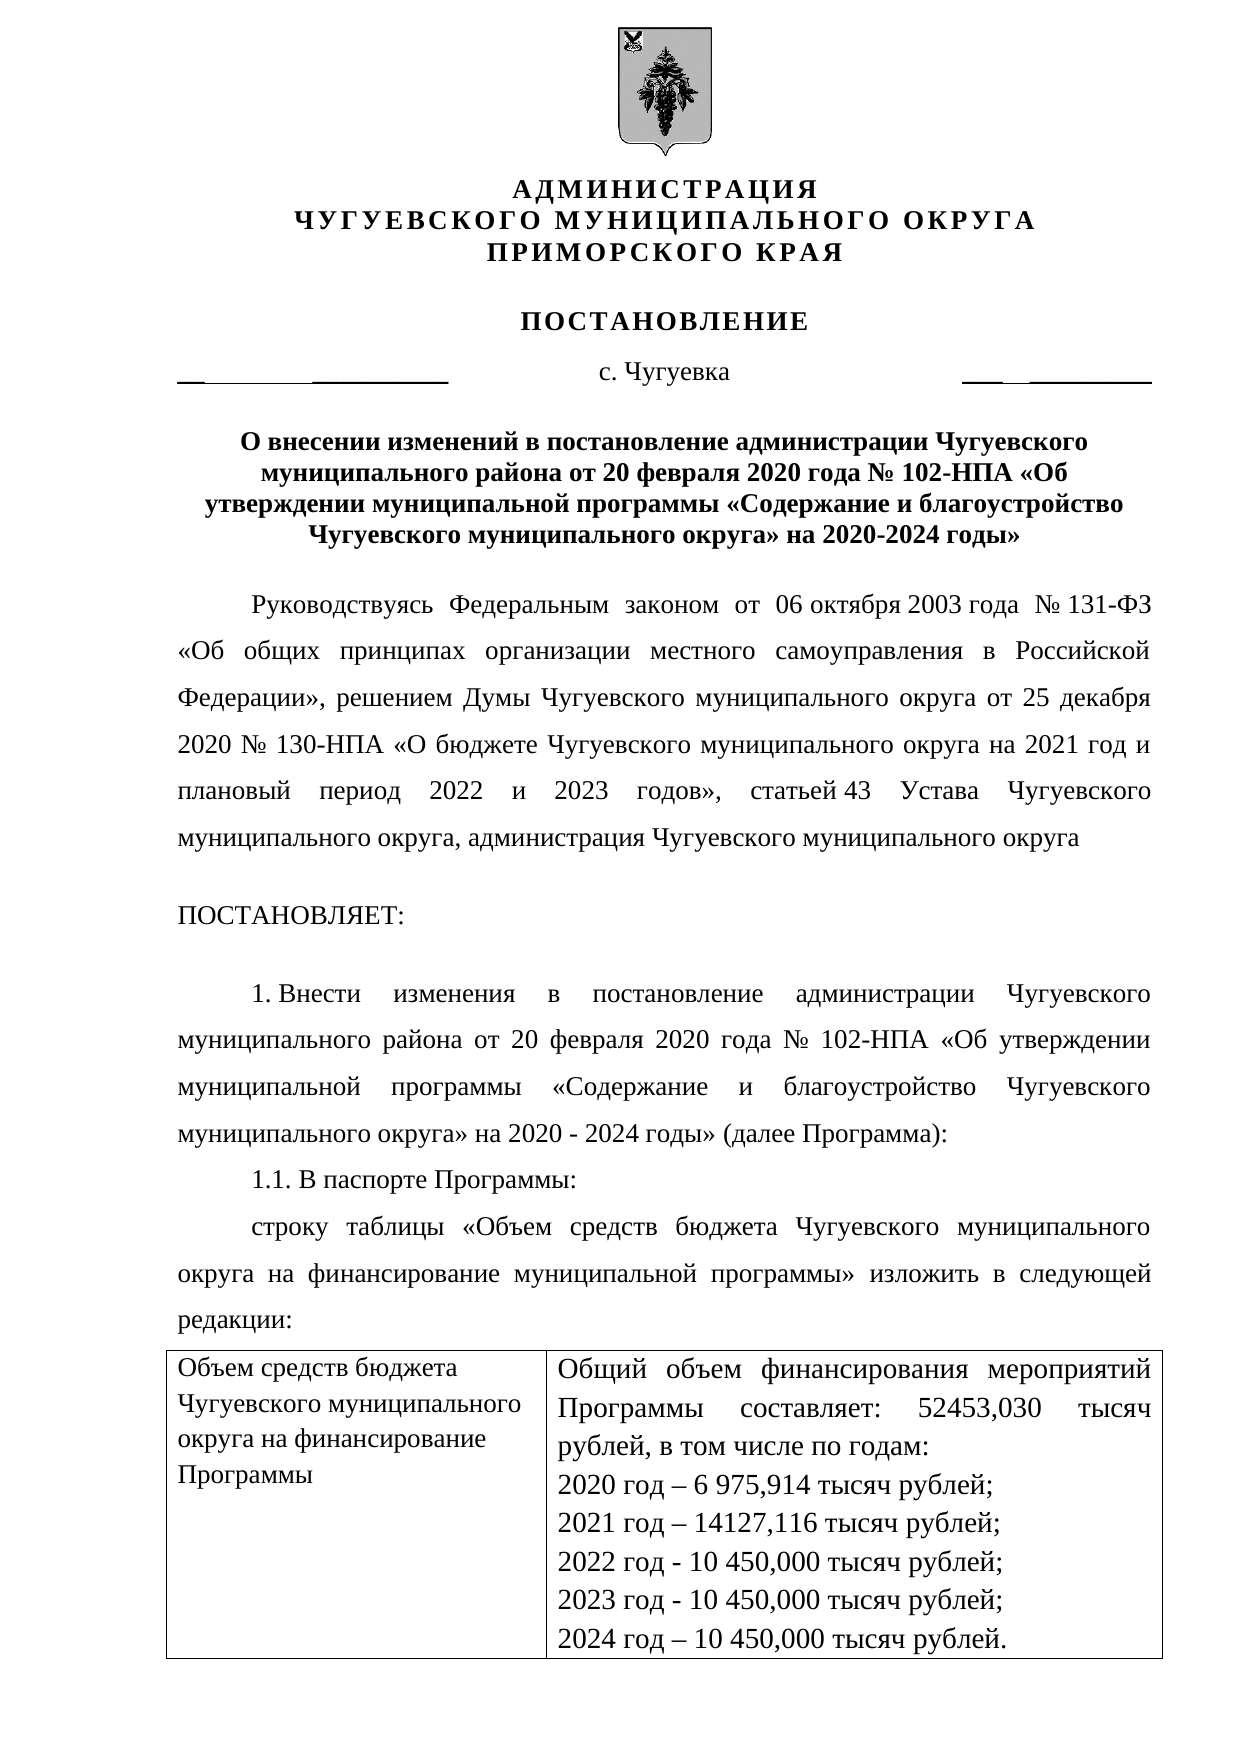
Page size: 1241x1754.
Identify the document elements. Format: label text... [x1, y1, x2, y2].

text Руководствуясь Федеральным законом от 06 октября 2003 года № 131-ФЗ «Об общих принципах организации местного самоуправления в Российской Федерации», решением Думы Чугуевского муниципального округа от 25 декабря 2020 № 130-НПА «О бюджете Чугуевского муниципального округа на 2021 год и плановый период 2022 и 2023 годов», статьей 43 Устава Чугуевского муниципального округа, администрация Чугуевского муниципального округа [177, 588, 1152, 852]
text АДМИНИСТРАЦИЯ [177, 173, 1152, 204]
text 1. Внести изменения в постановление администрации Чугуевского муниципального района от 20 февраля 2020 года № 102-НПА «Об утверждении муниципальной программы «Содержание и благоустройство Чугуевского муниципального округа» на 2020 - 2024 годы» (далее Программа): [177, 977, 1152, 1148]
text ПОСТАНОВЛЯЕТ: [177, 899, 1152, 930]
text ЧУГУЕВСКОГО МУНИЦИПАЛЬНОГО ОКРУГА [177, 204, 1152, 236]
text 1.1. В паспорте Программы: [177, 1163, 1152, 1194]
text ПРИМОРСКОГО КРАЯ [177, 236, 1152, 267]
text строку таблицы «Объем средств бюджета Чугуевского муниципального округа на финансирование муниципальной программы» изложить в следующей редакции: [177, 1210, 1152, 1334]
text О внесении изменений в постановление администрации Чугуевского муниципального района от 20 февраля 2020 года № 102-НПА «Об утверждении муниципальной программы «Содержание и благоустройство Чугуевского муниципального округа» на 2020-2024 годы» [177, 425, 1152, 549]
text __ __________ с. Чугуевка ___ _________ [177, 355, 1152, 387]
picture [613, 17, 716, 166]
text ПОСТАНОВЛЕНИЕ [177, 305, 1152, 336]
table_header Общий объем финансирования мероприятий Программы составляет: 52453,030 тысяч рублей, в том числе по годам: 2020 год – 6 975,914 тысяч рублей; 2021 год – 14127,116 тысяч рублей; 2022 год - 10 450,000 тысяч рублей; 2023 год - 10 450,000 тысяч рублей; 2024 год – 10 450,000 тысяч рублей. [547, 1351, 1162, 1658]
table_header Объем средств бюджета Чугуевского муниципального округа на финансирование Программы [167, 1351, 546, 1658]
